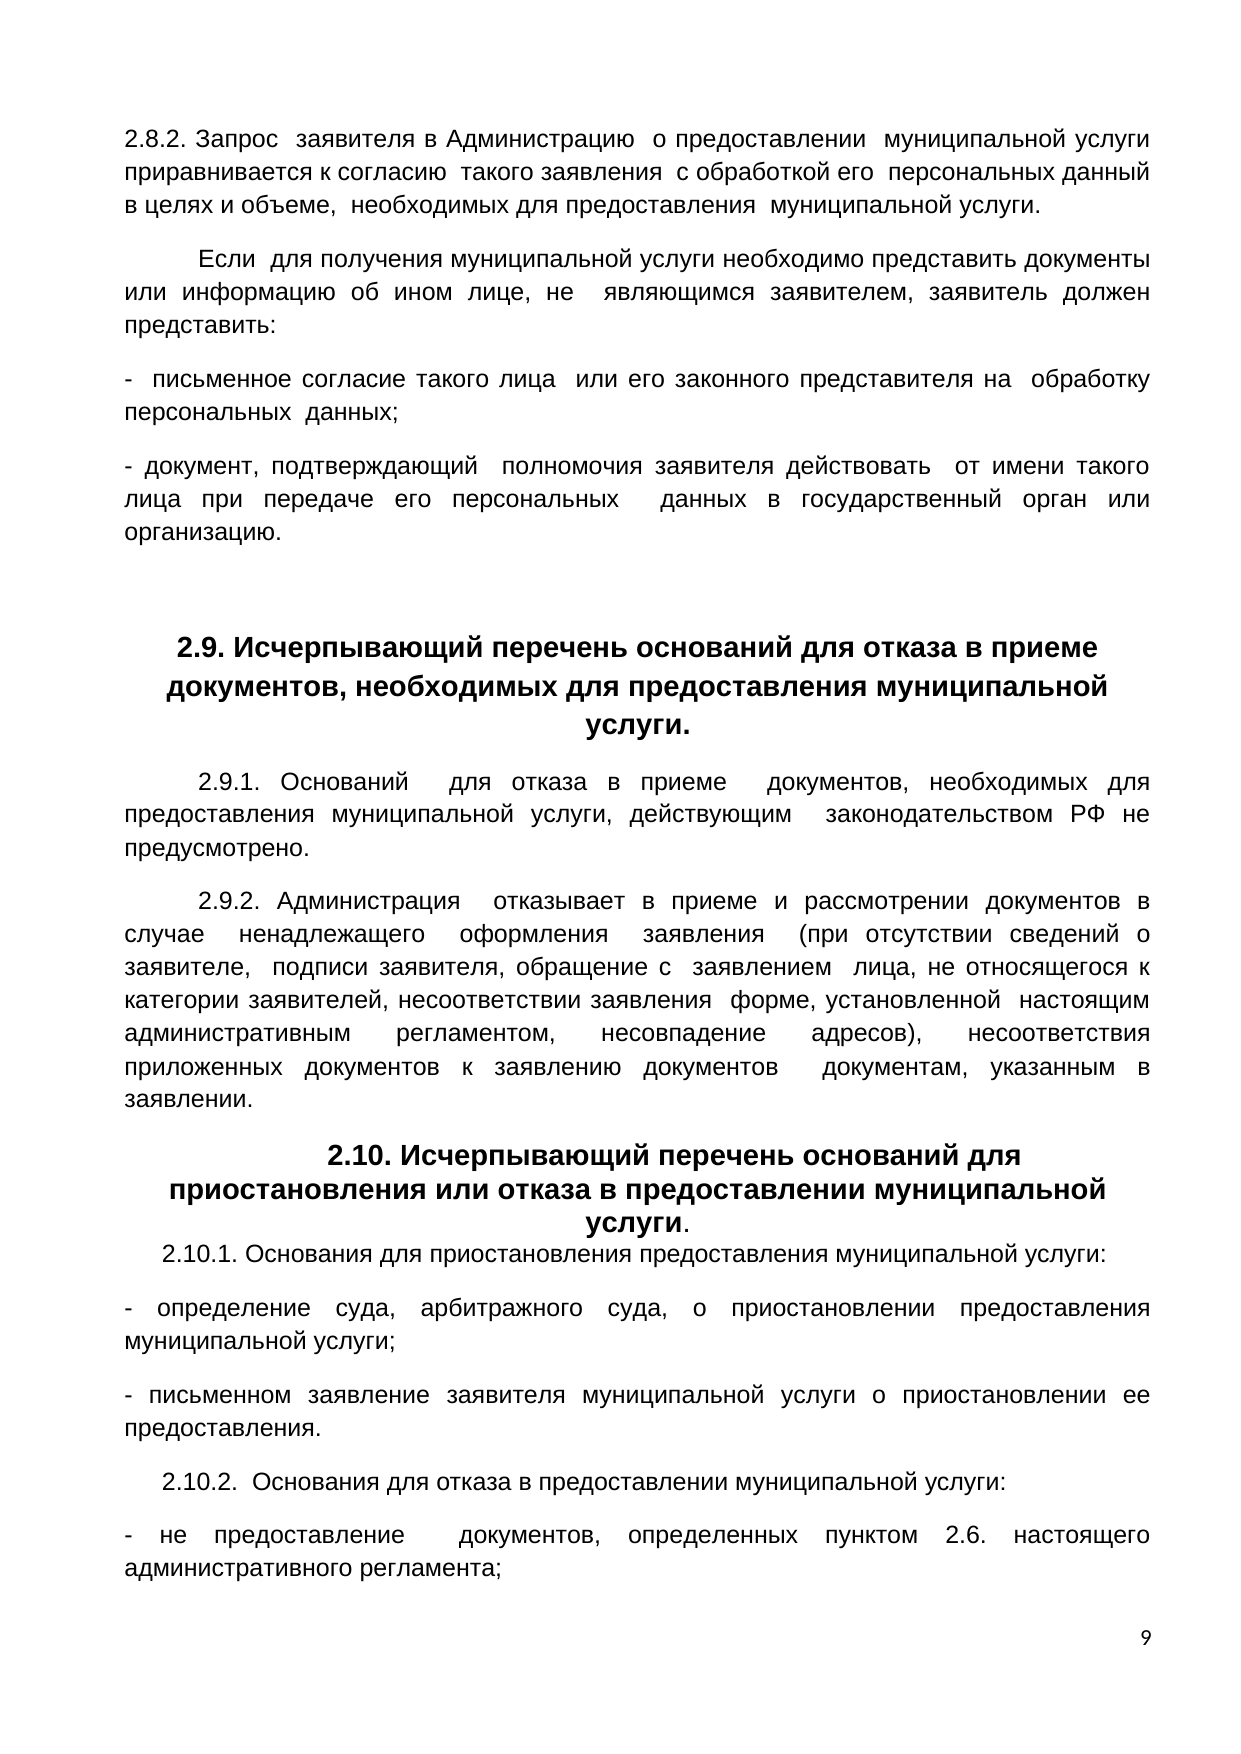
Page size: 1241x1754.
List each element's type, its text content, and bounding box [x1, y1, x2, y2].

text 2.9. Исчерпывающий перечень оснований для отказа в приеме документов, необходимых для предоставления муниципальной услуги. [124, 630, 1152, 741]
text 2.8.2. Запрос заявителя в Администрацию о предоставлении муниципальной услуги приравнивается к согласию такого заявления с обработкой его персональных данный в целях и объеме, необходимых для предоставления муниципальной услуги. [124, 124, 1152, 219]
text 2.9.2. Администрация отказывает в приеме и рассмотрении документов в случае ненадлежащего оформления заявления (при отсутствии сведений о заявителе, подписи заявителя, обращение с заявлением лица, не относящегося к категории заявителей, несоответствии заявления форме, установленной настоящим административным регламентом, несовпадение адресов), несоответствия приложенных документов к заявлению документов документам, указанным в заявлении. [124, 886, 1152, 1113]
text - не предоставление документов, определенных пунктом 2.6. настоящего административного регламента; [124, 1520, 1152, 1582]
text 2.10.1. Основания для приостановления предоставления муниципальной услуги: [124, 1239, 1152, 1268]
text Если для получения муниципальной услуги необходимо представить документы или информацию об ином лице, не являющимся заявителем, заявитель должен представить: [124, 244, 1152, 339]
text - определение суда, арбитражного суда, о приостановлении предоставления муниципальной услуги; [124, 1293, 1152, 1354]
text - документ, подтверждающий полномочия заявителя действовать от имени такого лица при передаче его персональных данных в государственный орган или организацию. [124, 451, 1152, 546]
text - письменном заявление заявителя муниципальной услуги о приостановлении ее предоставления. [124, 1380, 1152, 1441]
text 2.10. Исчерпывающий перечень оснований для приостановления или отказа в предоставлении муниципальной услуги. [124, 1138, 1152, 1239]
text 2.9.1. Оснований для отказа в приеме документов, необходимых для предоставления муниципальной услуги, действующим законодательством РФ не предусмотрено. [124, 766, 1152, 861]
text 2.10.2. Основания для отказа в предоставлении муниципальной услуги: [124, 1467, 1152, 1495]
text - письменное согласие такого лица или его законного представителя на обработку персональных данных; [124, 364, 1152, 426]
